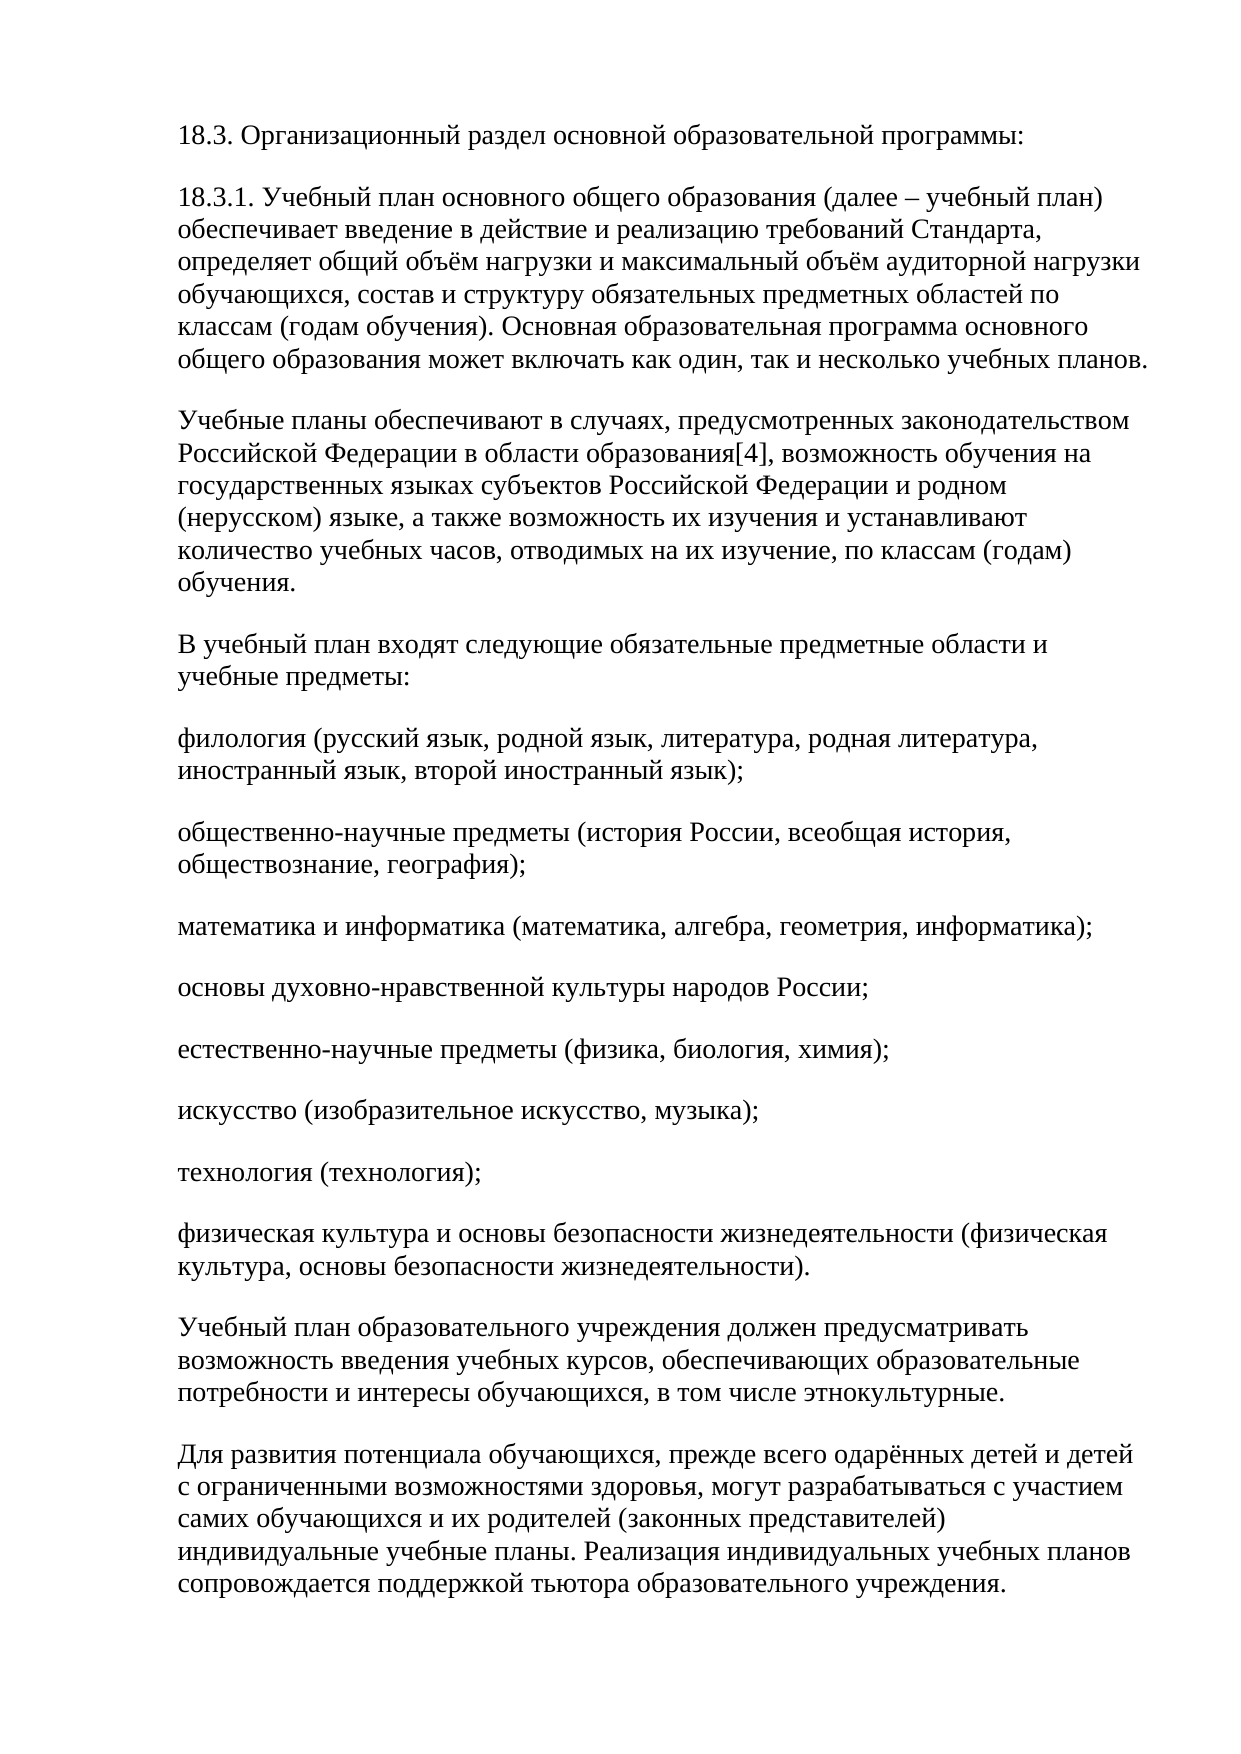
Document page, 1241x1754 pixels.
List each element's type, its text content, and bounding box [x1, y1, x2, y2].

text В учебный план входят следующие обязательные предметные области и учебные предметы: [177, 627, 1152, 692]
text 18.3. Организационный раздел основной образовательной программы: [177, 118, 1152, 151]
text основы духовно-нравственной культуры народов России; [177, 970, 1152, 1003]
text 18.3.1. Учебный план основного общего образования (далее – учебный план) обеспечивает введение в действие и реализацию требований Стандарта, определяет общий объём нагрузки и максимальный объём аудиторной нагрузки обучающихся, состав и структуру обязательных предметных областей по классам (годам обучения). Основная образовательная программа основного общего образования может включать как один, так и несколько учебных планов. [177, 180, 1152, 374]
text математика и информатика (математика, алгебра, геометрия, информатика); [177, 909, 1152, 941]
text Учебный план образовательного учреждения должен предусматривать возможность введения учебных курсов, обеспечивающих образовательные потребности и интересы обучающихся, в том числе этнокультурные. [177, 1310, 1152, 1408]
text филология (русский язык, родной язык, литература, родная литература, иностранный язык, второй иностранный язык); [177, 721, 1152, 786]
text искусство (изобразительное искусство, музыка); [177, 1093, 1152, 1126]
text Для развития потенциала обучающихся, прежде всего одарённых детей и детей с ограниченными возможностями здоровья, могут разрабатываться с участием самих обучающихся и их родителей (законных представителей) индивидуальные учебные планы. Реализация индивидуальных учебных планов сопровождается поддержкой тьютора образовательного учреждения. [177, 1437, 1152, 1599]
text Учебные планы обеспечивают в случаях, предусмотренных законодательством Российской Федерации в области образования[4], возможность обучения на государственных языках субъектов Российской Федерации и родном (нерусском) языке, а также возможность их изучения и устанавливают количество учебных часов, отводимых на их изучение, по классам (годам) обучения. [177, 403, 1152, 598]
text естественно-научные предметы (физика, биология, химия); [177, 1032, 1152, 1064]
text общественно-научные предметы (история России, всеобщая история, обществознание, география); [177, 815, 1152, 879]
text физическая культура и основы безопасности жизнедеятельности (физическая культура, основы безопасности жизнедеятельности). [177, 1216, 1152, 1281]
text технология (технология); [177, 1155, 1152, 1187]
